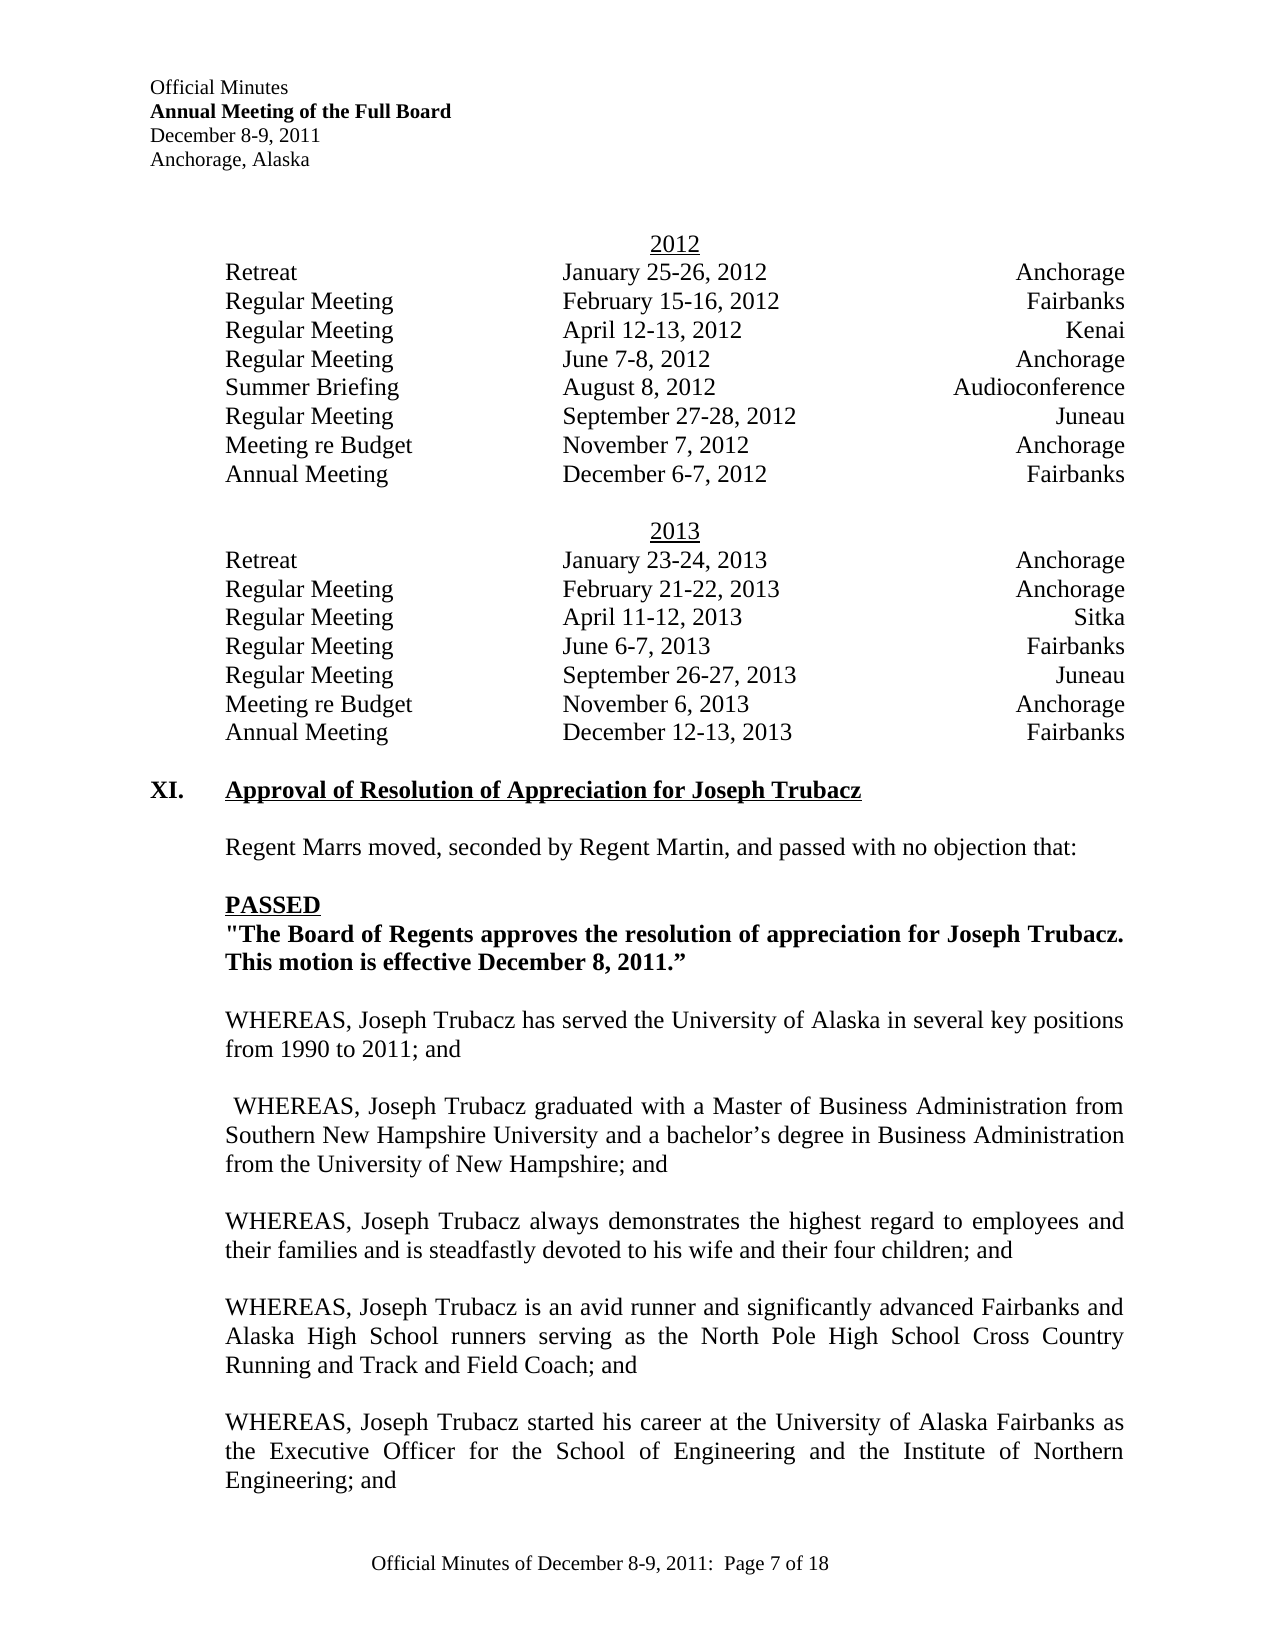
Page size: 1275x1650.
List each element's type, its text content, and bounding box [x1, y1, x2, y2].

text Regular Meeting April 11-12, 2013 Sitka [225, 602, 1125, 631]
text Regular Meeting February 15-16, 2012 Fairbanks [225, 286, 1125, 315]
text Regular Meeting September 26-27, 2013 Juneau [225, 660, 1125, 689]
text WHEREAS, Joseph Trubacz has served the University of Alaska in several key positions from 1990 to 2011; and [225, 1005, 1125, 1062]
text Annual Meeting December 12-13, 2013 Fairbanks [225, 717, 1125, 746]
text XI. Approval of Resolution of Appreciation for Joseph Trubacz [150, 775, 1125, 804]
text WHEREAS, Joseph Trubacz is an avid runner and significantly advanced Fairbanks and Alaska High School runners serving as the North Pole High School Cross Country Running and Track and Field Coach; and [225, 1292, 1125, 1379]
text Meeting re Budget November 7, 2012 Anchorage [225, 430, 1125, 459]
text WHEREAS, Joseph Trubacz always demonstrates the highest regard to employees and their families and is steadfastly devoted to his wife and their four children; and [225, 1206, 1125, 1264]
text "The Board of Regents approves the resolution of appreciation for Joseph Trubacz. This motion is effective December 8, 2011.” [225, 919, 1125, 976]
text WHEREAS, Joseph Trubacz graduated with a Master of Business Administration from Southern New Hampshire University and a bachelor’s degree in Business Administration from the University of New Hampshire; and [225, 1091, 1125, 1177]
text Meeting re Budget November 6, 2013 Anchorage [225, 689, 1125, 717]
text Regular Meeting February 21-22, 2013 Anchorage [225, 574, 1125, 602]
text Regular Meeting June 7-8, 2012 Anchorage [225, 344, 1125, 372]
text 2013 [225, 516, 1125, 545]
text Regent Marrs moved, seconded by Regent Martin, and passed with no objection that: [225, 832, 1125, 861]
text Retreat January 23-24, 2013 Anchorage [225, 545, 1125, 574]
text PASSED [225, 890, 1125, 919]
text Summer Briefing August 8, 2012 Audioconference [225, 372, 1125, 401]
text Regular Meeting June 6-7, 2013 Fairbanks [225, 631, 1125, 660]
text Regular Meeting September 27-28, 2012 Juneau [225, 401, 1125, 430]
text Retreat January 25-26, 2012 Anchorage [225, 257, 1125, 286]
text Annual Meeting December 6-7, 2012 Fairbanks [225, 459, 1125, 487]
text WHEREAS, Joseph Trubacz started his career at the University of Alaska Fairbanks as the Executive Officer for the School of Engineering and the Institute of Northern Engineering; and [225, 1407, 1125, 1494]
text 2012 [225, 229, 1125, 257]
text Regular Meeting April 12-13, 2012 Kenai [225, 315, 1125, 344]
